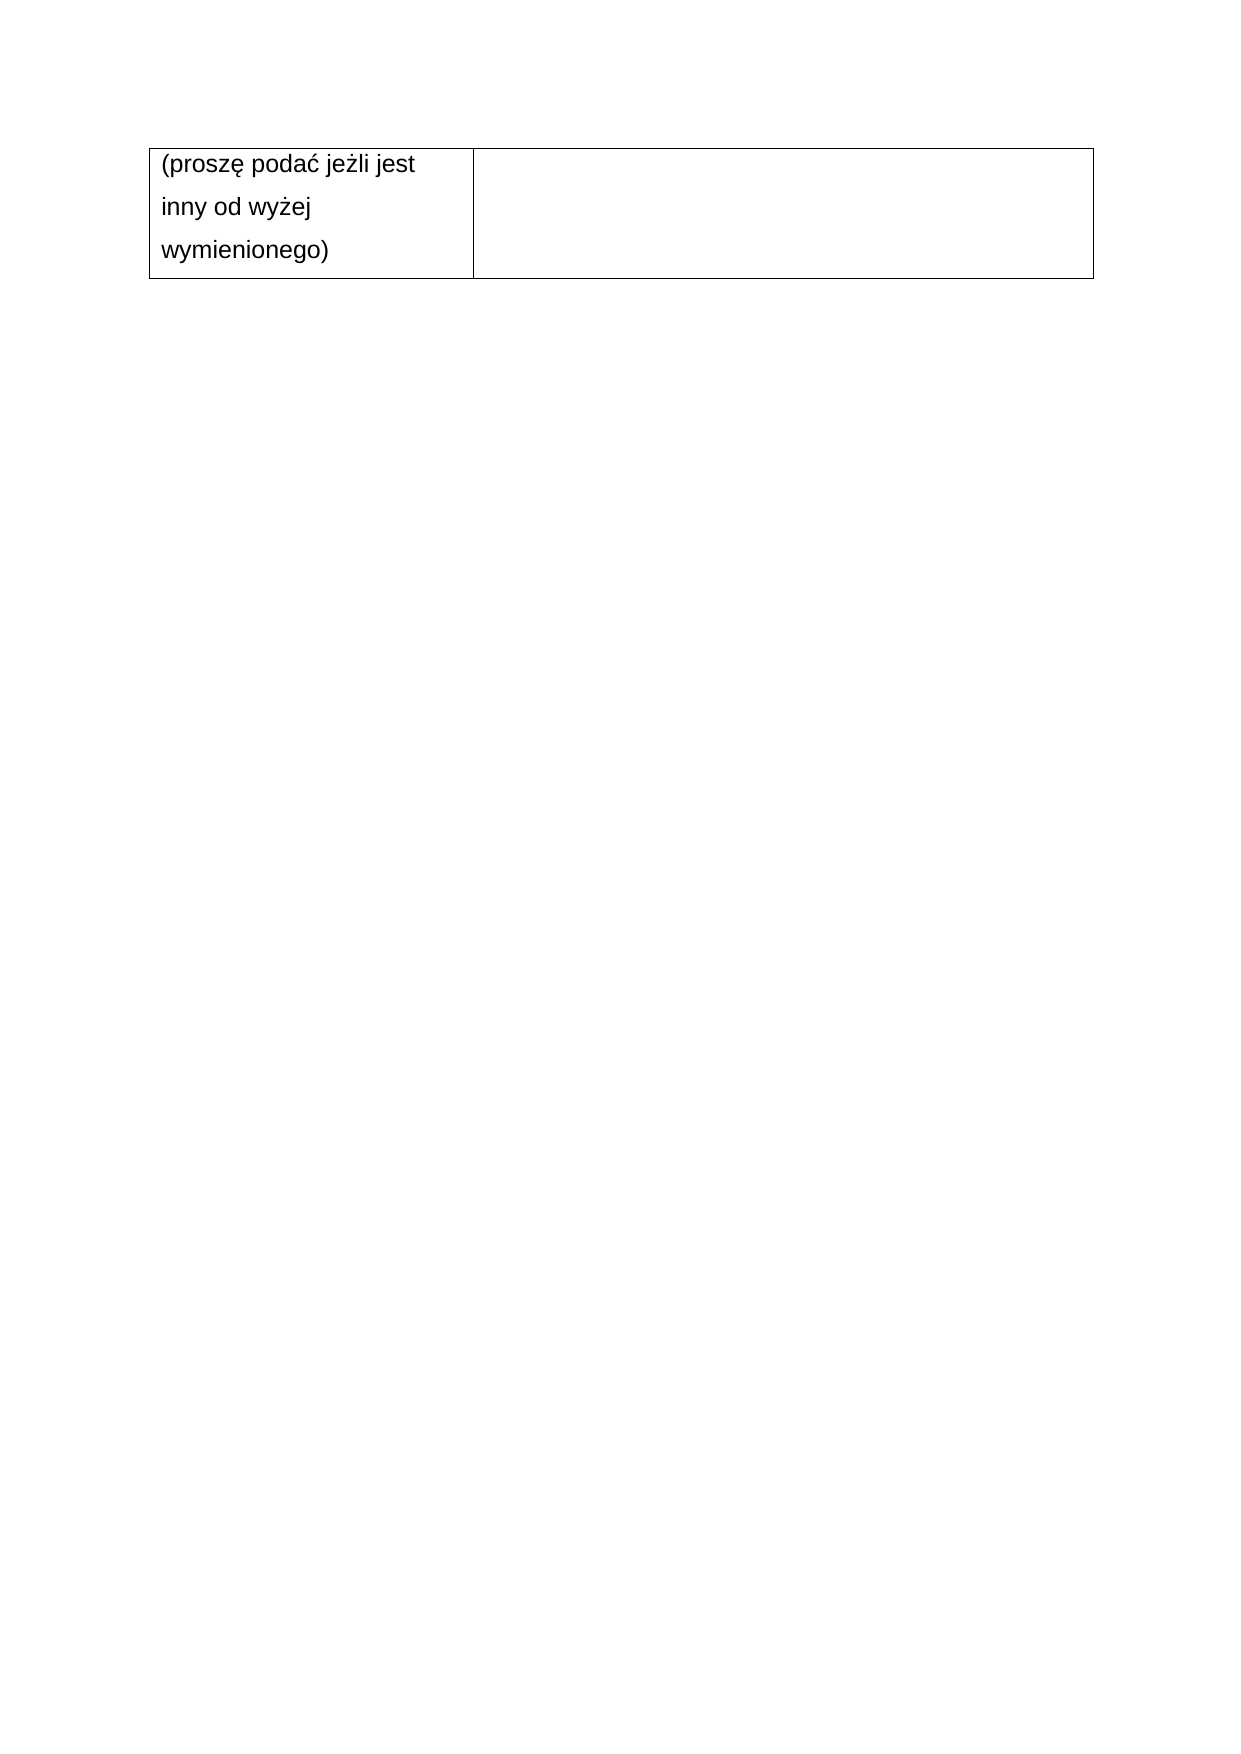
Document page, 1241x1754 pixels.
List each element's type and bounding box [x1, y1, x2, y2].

table_cell [474, 149, 1093, 277]
table_cell [150, 149, 473, 277]
